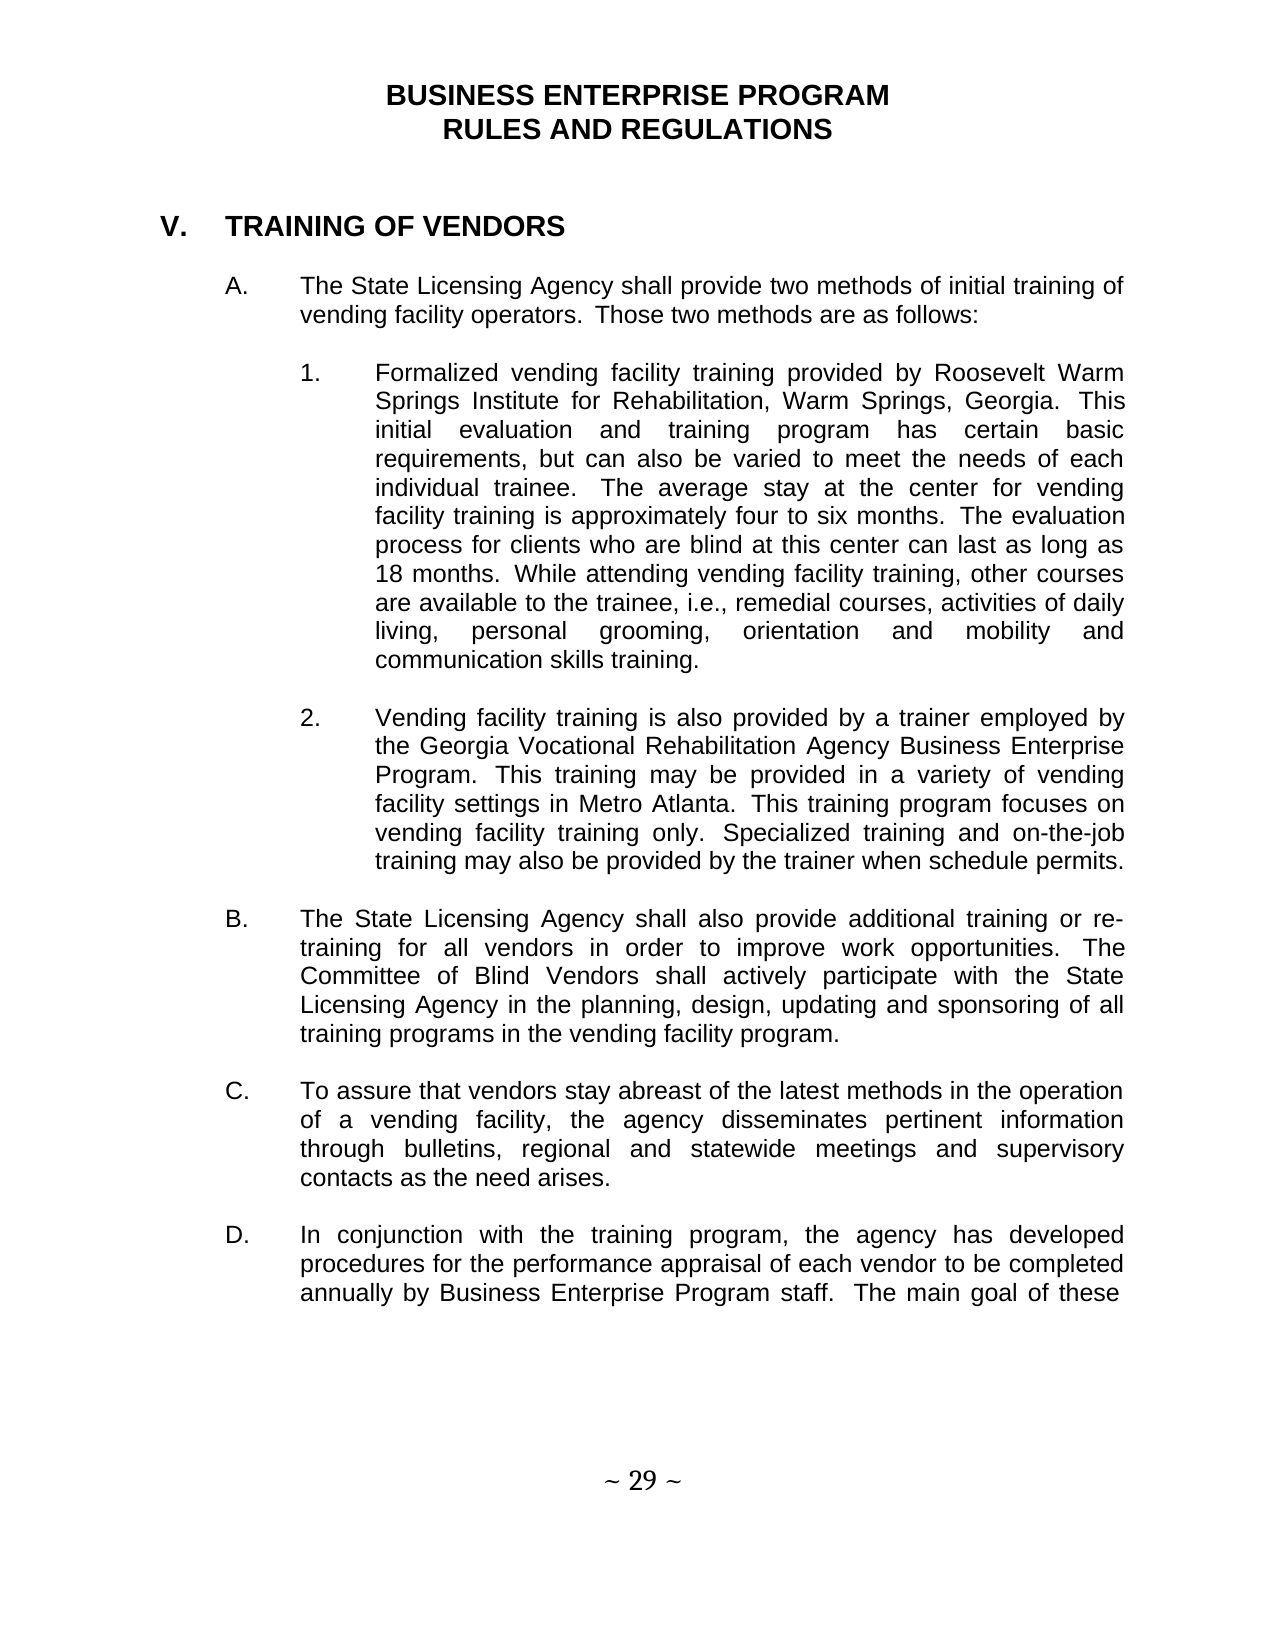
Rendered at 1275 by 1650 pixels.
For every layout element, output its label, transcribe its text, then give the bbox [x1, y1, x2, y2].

list To assure that vendors stay abreast of the latest methods in the operation of a vending facility, the agency disseminates pertinent information through bulletins, regional and statewide meetings and supervisory contacts as the need arises. [225, 1076, 1125, 1191]
list The State Licensing Agency shall provide two methods of initial training of vending facility operators. Those two methods are as follows: [225, 271, 1125, 329]
list Vending facility training is also provided by a trainer employed by the Georgia Vocational Rehabilitation Agency Business Enterprise Program. This training may be provided in a variety of vending facility settings in Metro Atlanta. This training program focuses on vending facility training only. Specialized training and on-the-job training may also be provided by the trainer when schedule permits. [300, 703, 1126, 875]
subtitle TRAINING OF VENDORS [160, 209, 1154, 243]
list In conjunction with the training program, the agency has developed procedures for the performance appraisal of each vendor to be completed annually by Business Enterprise Program staff. The main goal of these [225, 1220, 1125, 1306]
list Formalized vending facility training provided by Roosevelt Warm Springs Institute for Rehabilitation, Warm Springs, Georgia. This initial evaluation and training program has certain basic requirements, but can also be varied to meet the needs of each individual trainee. The average stay at the center for vending facility training is approximately four to six months. The evaluation process for clients who are blind at this center can last as long as 18 months. While attending vending facility training, other courses are available to the trainee, i.e., remedial courses, activities of daily living, personal grooming, orientation and mobility and communication skills training. [300, 357, 1126, 674]
list The State Licensing Agency shall also provide additional training or re- training for all vendors in order to improve work opportunities. The Committee of Blind Vendors shall actively participate with the State Licensing Agency in the planning, design, updating and sponsoring of all training programs in the vending facility program. [225, 904, 1126, 1048]
